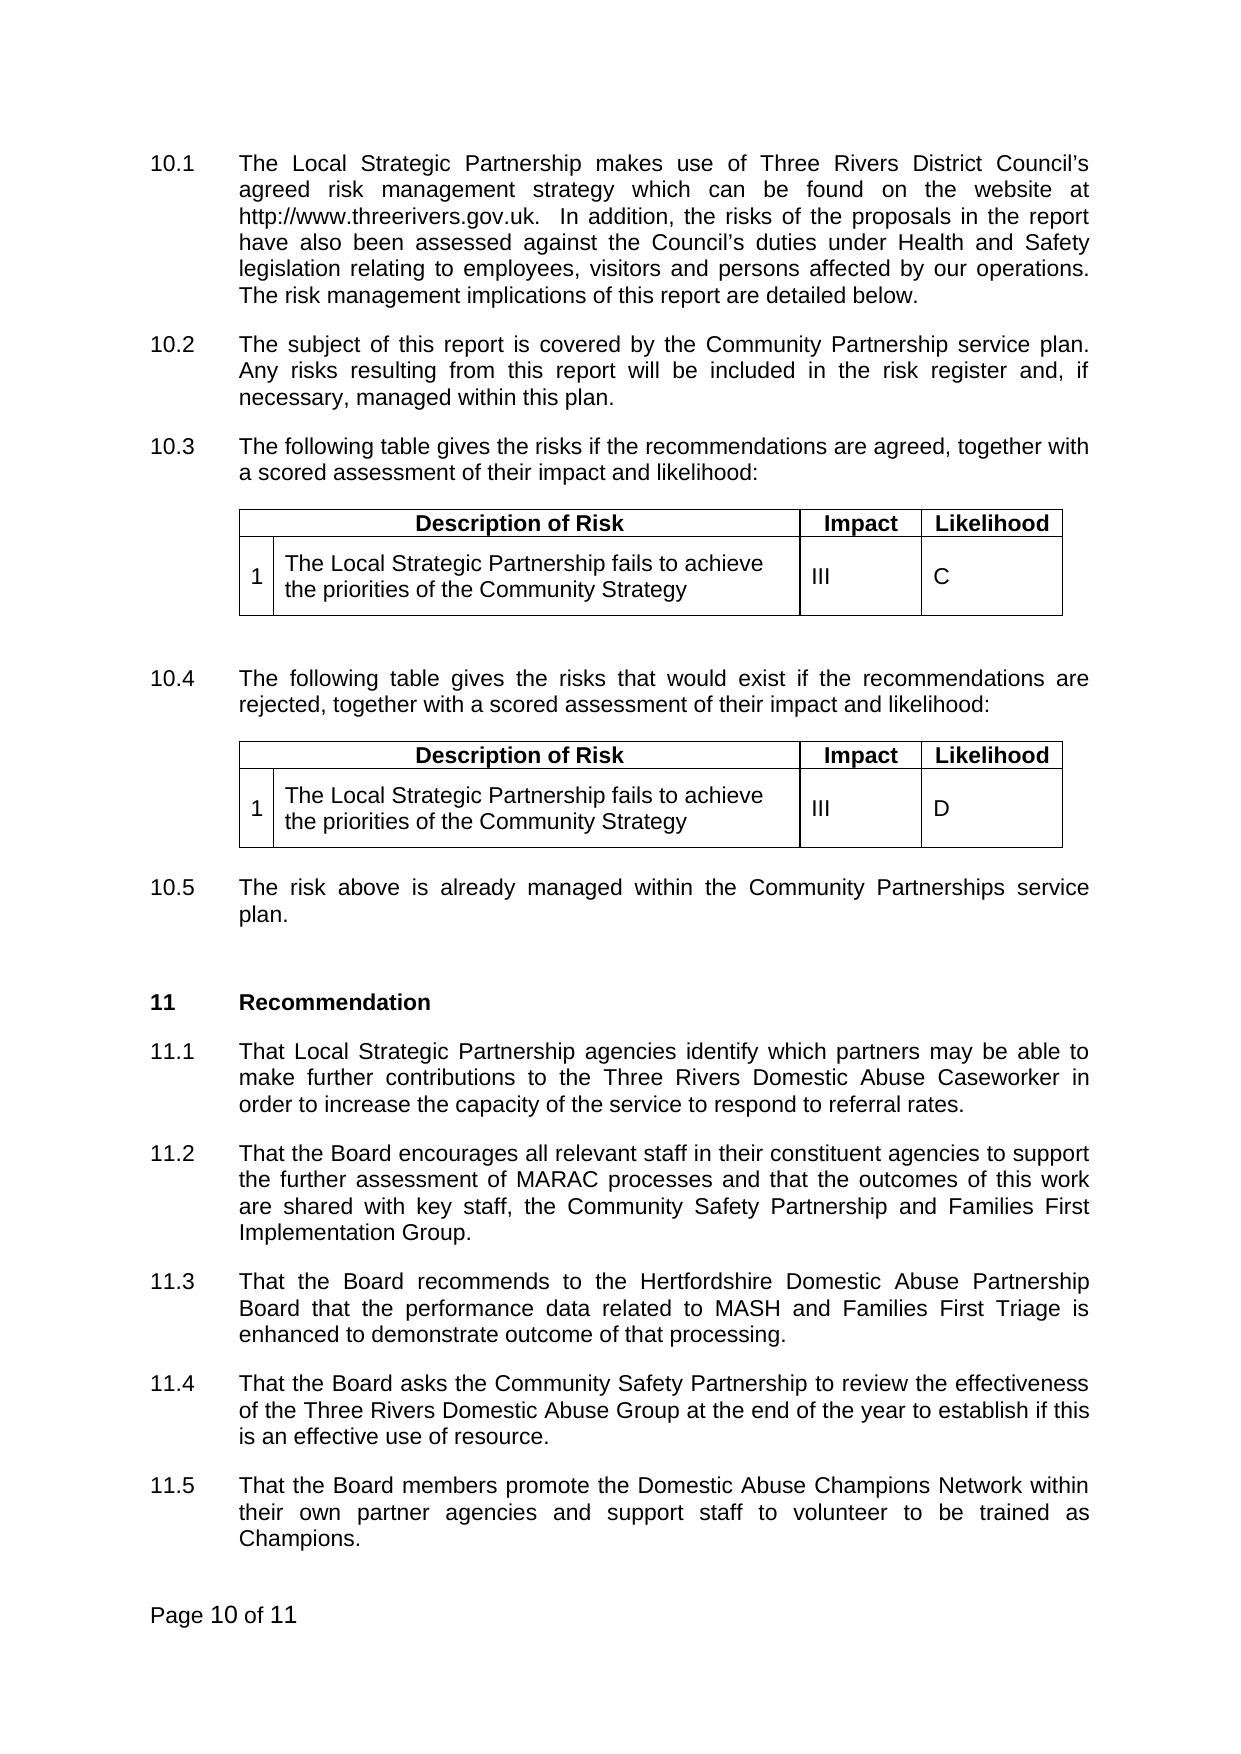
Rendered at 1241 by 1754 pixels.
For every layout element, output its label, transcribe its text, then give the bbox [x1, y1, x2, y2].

table_header Likelihood [922, 742, 1062, 768]
text The following table gives the risks if the recommendations are agreed, together with a scored assessment of their impact and likelihood: [150, 433, 1090, 486]
text Recommendation [150, 989, 1090, 1015]
table_header Description of Risk [240, 742, 799, 768]
text That the Board encourages all relevant staff in their constituent agencies to support the further assessment of MARAC processes and that the outcomes of this work are shared with key staff, the Community Safety Partnership and Families First Implementation Group. [150, 1140, 1090, 1245]
text The Local Strategic Partnership makes use of Three Rivers District Council’s agreed risk management strategy which can be found on the website at http://www.threerivers.gov.uk. In addition, the risks of the proposals in the report have also been assessed against the Council’s duties under Health and Safety legislation relating to employees, visitors and persons affected by our operations. The risk management implications of this report are detailed below. [150, 150, 1090, 308]
text That the Board recommends to the Hertfordshire Domestic Abuse Partnership Board that the performance data related to MASH and Families First Triage is enhanced to demonstrate outcome of that processing. [150, 1268, 1090, 1347]
table_cell The Local Strategic Partnership fails to achieve the priorities of the Community Strategy [274, 537, 799, 615]
table_cell C [922, 537, 1062, 615]
table_cell III [801, 769, 921, 847]
table_header Impact [801, 510, 921, 536]
text That the Board members promote the Domestic Abuse Champions Network within their own partner agencies and support staff to volunteer to be trained as Champions. [150, 1472, 1090, 1551]
table_cell III [801, 537, 921, 615]
table_cell D [922, 769, 1062, 847]
table_header Description of Risk [240, 510, 799, 536]
table_header Likelihood [922, 510, 1062, 536]
text The following table gives the risks that would exist if the recommendations are rejected, together with a scored assessment of their impact and likelihood: [150, 665, 1090, 718]
table_cell 1 [240, 537, 273, 615]
text That Local Strategic Partnership agencies identify which partners may be able to make further contributions to the Three Rivers Domestic Abuse Caseworker in order to increase the capacity of the service to respond to referral rates. [150, 1038, 1090, 1117]
text The risk above is already managed within the Community Partnerships service plan. [150, 874, 1090, 927]
text That the Board asks the Community Safety Partnership to review the effectiveness of the Three Rivers Domestic Abuse Group at the end of the year to establish if this is an effective use of resource. [150, 1370, 1090, 1449]
table_cell The Local Strategic Partnership fails to achieve the priorities of the Community Strategy [274, 769, 799, 847]
text The subject of this report is covered by the Community Partnership service plan. Any risks resulting from this report will be included in the risk register and, if necessary, managed within this plan. [150, 331, 1090, 410]
table_header Impact [801, 742, 921, 768]
table_cell 1 [240, 769, 273, 847]
